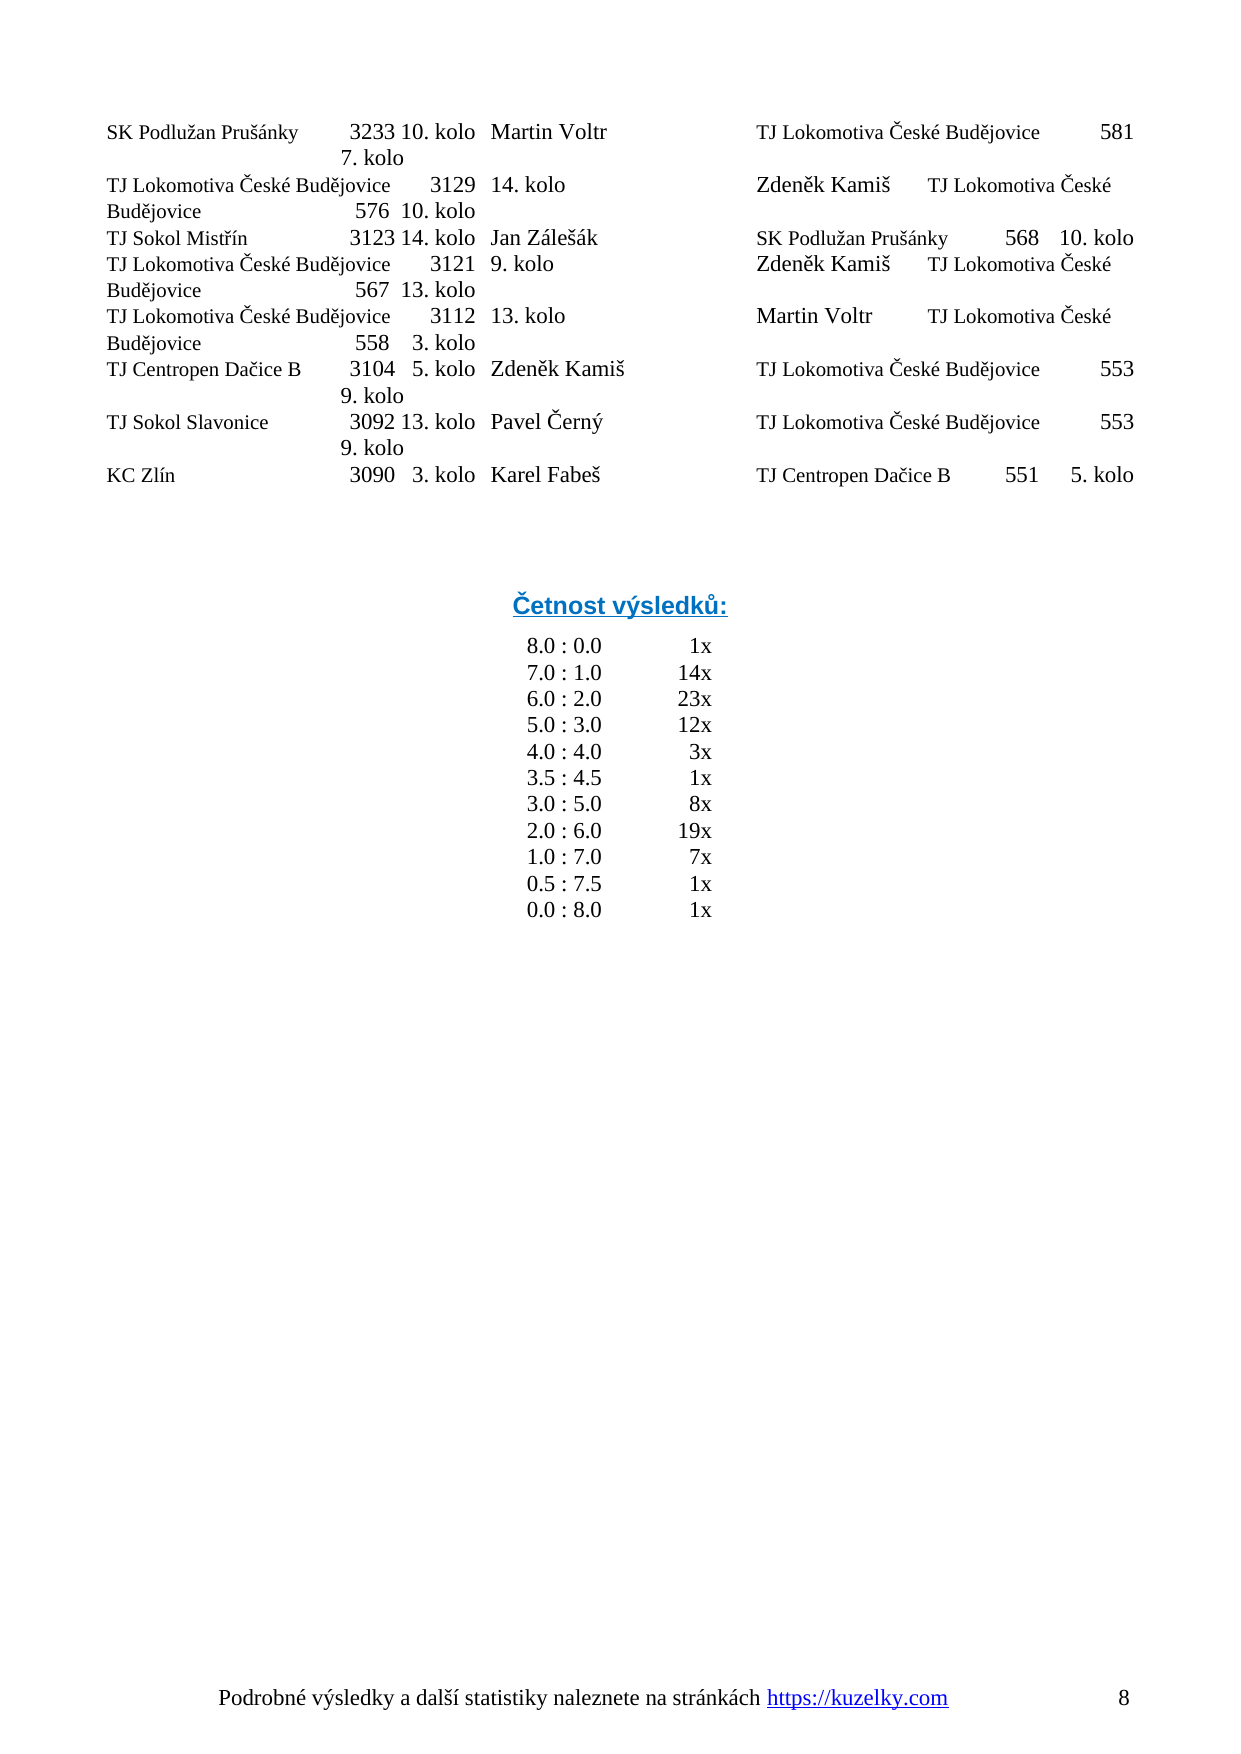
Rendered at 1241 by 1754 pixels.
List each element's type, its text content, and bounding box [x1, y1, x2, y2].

text 0.5 : 7.5 1x [106, 869, 1134, 896]
text 7.0 : 1.0 14x [106, 659, 1134, 685]
text 4.0 : 4.0 3x [106, 738, 1134, 764]
text 1.0 : 7.0 7x [106, 843, 1134, 869]
text Četnost výsledků: [94, 591, 1145, 620]
text KC Zlín 3090 3. kolo Karel Fabeš TJ Centropen Dačice B 551 5. kolo [106, 461, 1134, 487]
text TJ Centropen Dačice B 3104 5. kolo Zdeněk Kamiš TJ Lokomotiva České Budějovice 553 9. kolo [106, 355, 1134, 408]
text SK Podlužan Prušánky 3233 10. kolo Martin Voltr TJ Lokomotiva České Budějovice 581 7. kolo [106, 118, 1134, 171]
text TJ Sokol Slavonice 3092 13. kolo Pavel Černý TJ Lokomotiva České Budějovice 553 9. kolo [106, 408, 1134, 461]
text 2.0 : 6.0 19x [106, 817, 1134, 843]
text 0.0 : 8.0 1x [106, 896, 1134, 922]
text TJ Sokol Mistřín 3123 14. kolo Jan Zálešák SK Podlužan Prušánky 568 10. kolo [106, 223, 1134, 250]
text 6.0 : 2.0 23x [106, 685, 1134, 711]
text 3.5 : 4.5 1x [106, 764, 1134, 791]
text TJ Lokomotiva České Budějovice 3121 9. kolo Zdeněk Kamiš TJ Lokomotiva České Budějovice 567 13. kolo [106, 250, 1134, 303]
text TJ Lokomotiva České Budějovice 3129 14. kolo Zdeněk Kamiš TJ Lokomotiva České Budějovice 576 10. kolo [106, 171, 1134, 223]
text 3.0 : 5.0 8x [106, 791, 1134, 817]
text TJ Lokomotiva České Budějovice 3112 13. kolo Martin Voltr TJ Lokomotiva České Budějovice 558 3. kolo [106, 303, 1134, 355]
text 8.0 : 0.0 1x [106, 632, 1134, 659]
text 5.0 : 3.0 12x [106, 711, 1134, 738]
